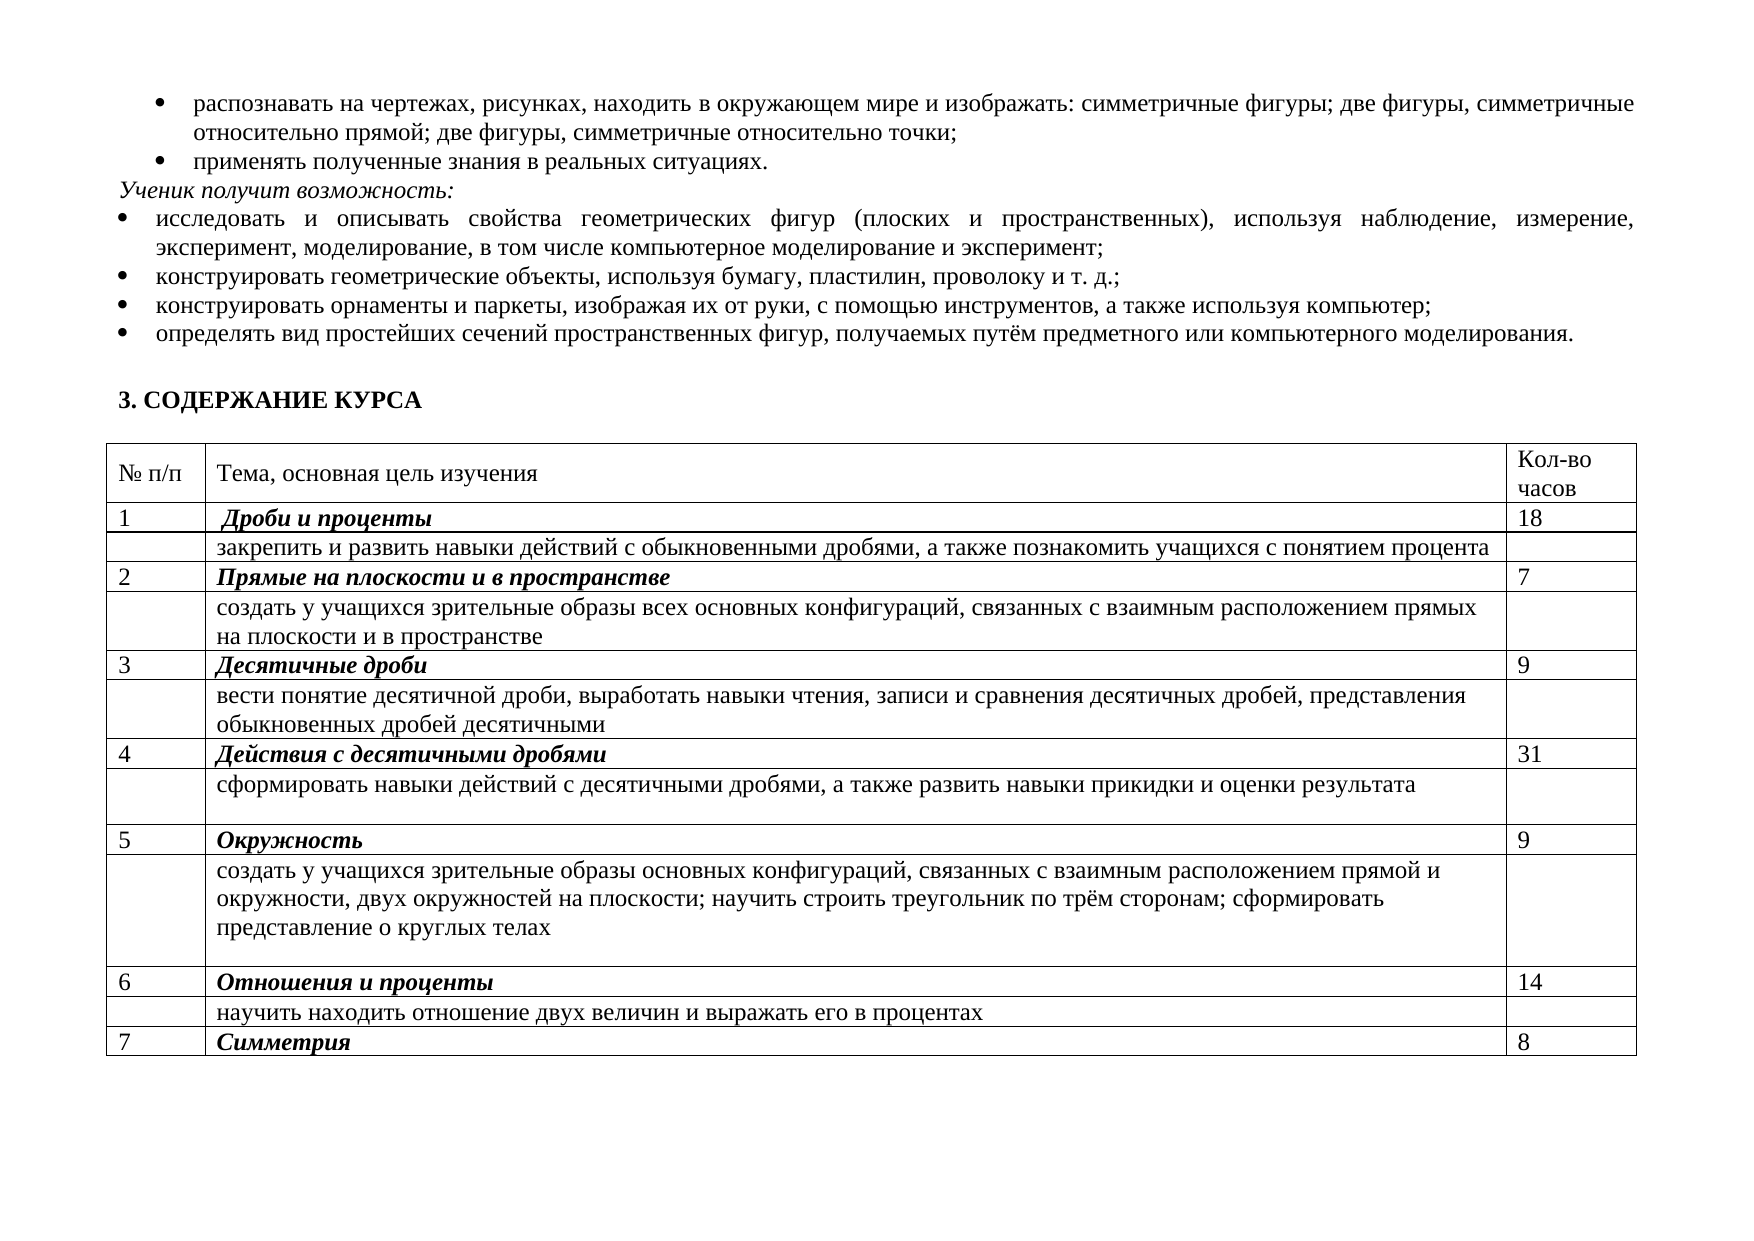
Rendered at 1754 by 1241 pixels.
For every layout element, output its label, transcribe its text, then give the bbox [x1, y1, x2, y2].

table_cell 3 [107, 651, 205, 679]
table_cell Десятичные дроби [206, 651, 1506, 679]
table_cell [1507, 769, 1636, 824]
table_cell [1507, 592, 1636, 649]
table_cell [1507, 997, 1636, 1026]
table_cell [107, 855, 205, 966]
table_cell Прямые на плоскости и в пространстве [206, 562, 1506, 591]
list исследовать и описывать свойства геометрических фигур (плоских и пространственных), используя наблюдение, измерение, эксперимент, моделирование, в том числе компьютерное моделирование и эксперимент; [118, 203, 1636, 261]
text Ученик получит возможность: [118, 175, 1636, 203]
table_cell Окружность [206, 825, 1506, 854]
table_cell 5 [107, 825, 205, 854]
table_cell 9 [1507, 651, 1636, 679]
table_cell Дроби и проценты [206, 503, 1506, 531]
table_cell 14 [1507, 967, 1636, 996]
table_cell научить находить отношение двух величин и выражать его в процентах [206, 997, 1506, 1026]
list конструировать орнаменты и паркеты, изображая их от руки, с помощью инструментов, а также используя компьютер; [118, 290, 1636, 318]
table_cell 18 [1507, 503, 1636, 531]
list определять вид простейших сечений пространственных фигур, получаемых путём предметного или компьютерного моделирования. [118, 318, 1636, 347]
text 3. СОДЕРЖАНИЕ КУРСА [118, 386, 1636, 414]
table_cell [1507, 533, 1636, 561]
table_cell [1507, 680, 1636, 738]
table_cell 31 [1507, 739, 1636, 768]
table_cell [107, 680, 205, 738]
table_header № п/п [107, 444, 205, 502]
table_cell Действия с десятичными дробями [206, 739, 1506, 768]
table_cell 7 [1507, 562, 1636, 591]
table_cell сформировать навыки действий с десятичными дробями, а также развить навыки прикидки и оценки результата [206, 769, 1506, 824]
table_cell [107, 592, 205, 649]
table_cell закрепить и развить навыки действий с обыкновенными дробями, а также познакомить учащихся с понятием процента [206, 533, 1506, 561]
table_cell [1507, 855, 1636, 966]
table_cell [107, 533, 205, 561]
table_cell Симметрия [206, 1027, 1506, 1055]
table_cell вести понятие десятичной дроби, выработать навыки чтения, записи и сравнения десятичных дробей, представления обыкновенных дробей десятичными [206, 680, 1506, 738]
table_cell 9 [1507, 825, 1636, 854]
table_cell создать у учащихся зрительные образы всех основных конфигураций, связанных с взаимным расположением прямых на плоскости и в пространстве [206, 592, 1506, 649]
table_cell 7 [107, 1027, 205, 1055]
table_cell 1 [107, 503, 205, 531]
table_cell [107, 769, 205, 824]
table_cell 6 [107, 967, 205, 996]
table_header Кол-во часов [1507, 444, 1636, 502]
table_cell Отношения и проценты [206, 967, 1506, 996]
list конструировать геометрические объекты, используя бумагу, пластилин, проволоку и т. д.; [118, 261, 1636, 290]
table_cell 2 [107, 562, 205, 591]
table_cell 4 [107, 739, 205, 768]
table_cell [107, 997, 205, 1026]
table_cell создать у учащихся зрительные образы основных конфигураций, связанных с взаимным расположением прямой и окружности, двух окружностей на плоскости; научить строить треугольник по трём сторонам; сформировать представление о круглых телах [206, 855, 1506, 966]
list распознавать на чертежах, рисунках, находить в окружающем мире и изображать: симметричные фигуры; две фигуры, симметричные относительно прямой; две фигуры, симметричные относительно точки; [156, 88, 1636, 146]
list применять полученные знания в реальных ситуациях. [156, 146, 1636, 175]
table_header Тема, основная цель изучения [206, 444, 1506, 502]
table_cell 8 [1507, 1027, 1636, 1055]
